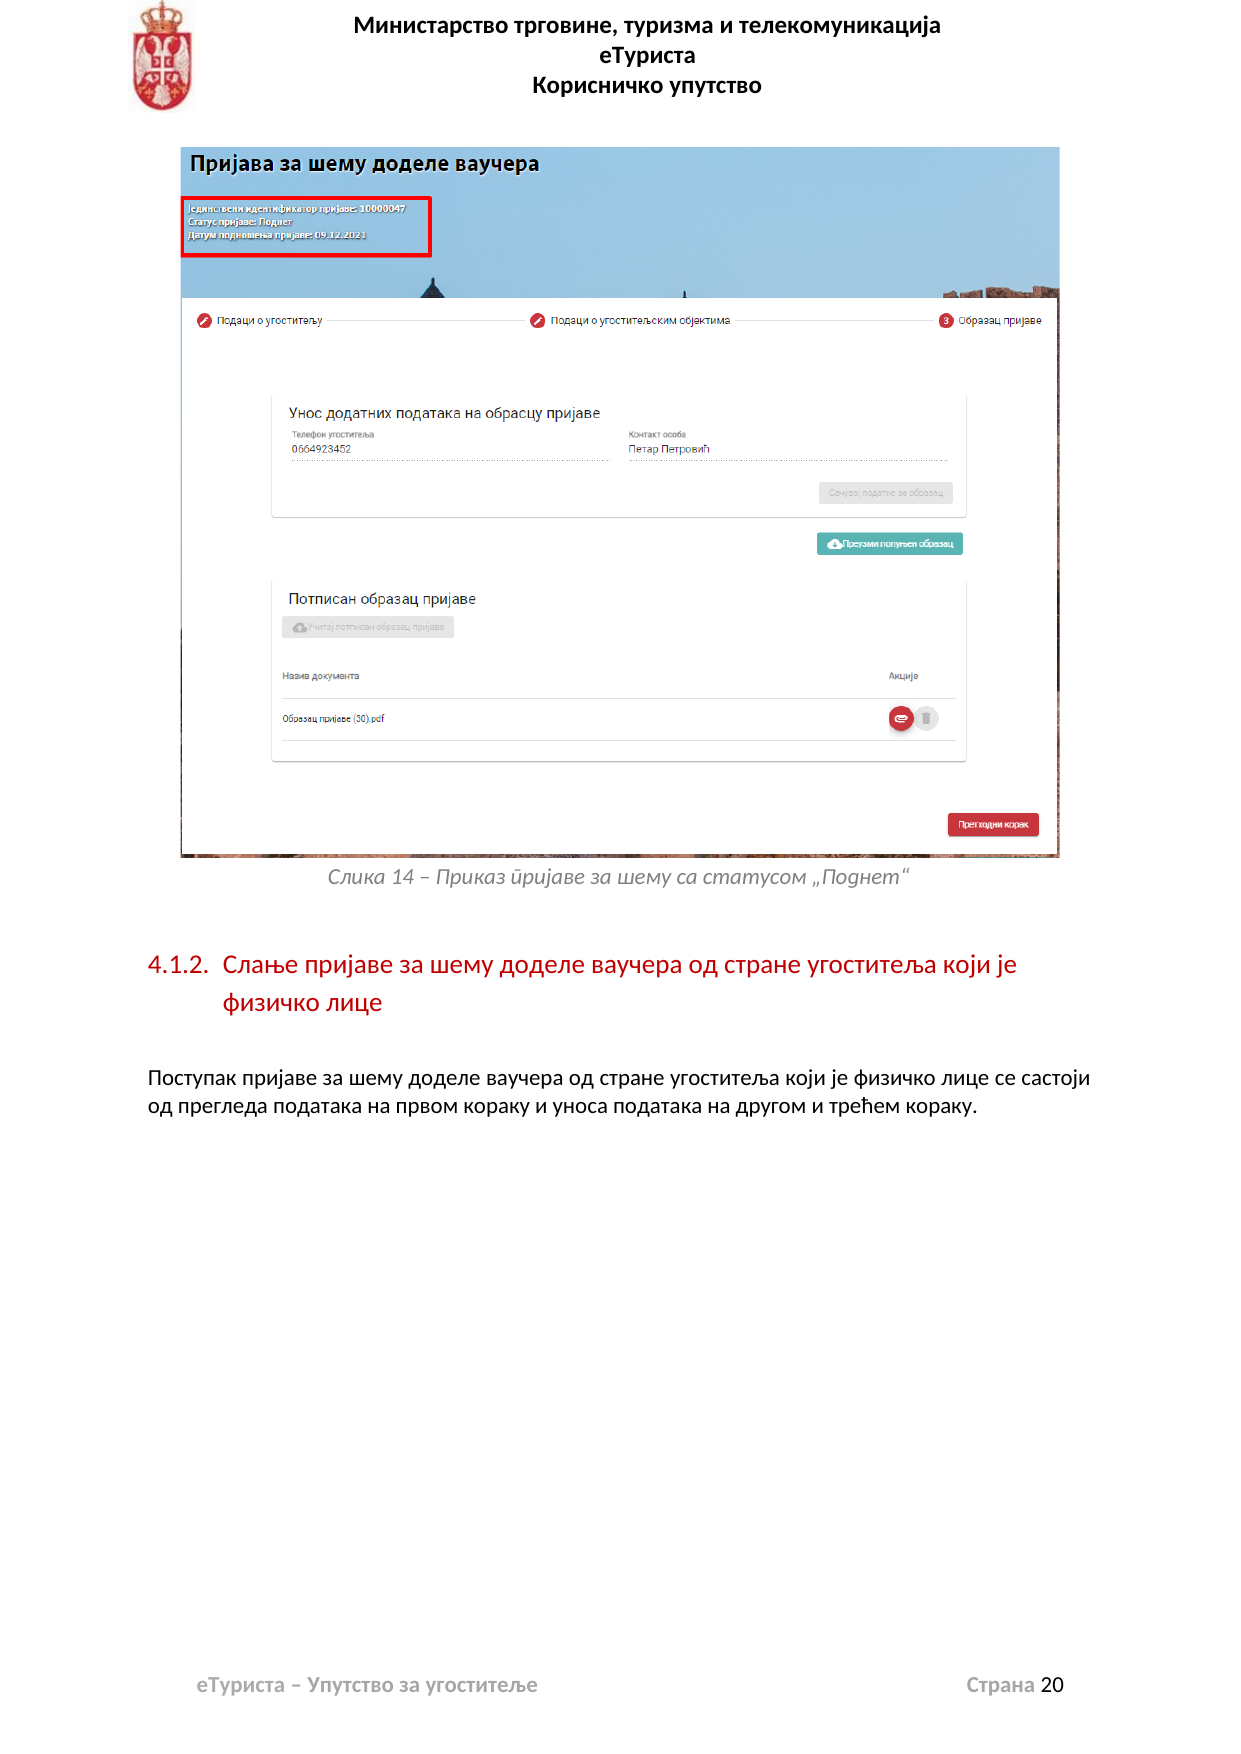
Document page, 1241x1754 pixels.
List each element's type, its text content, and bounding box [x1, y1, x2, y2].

picture [128, 0, 195, 113]
text Поступак пријаве за шему доделе ваучера од стране угоститеља који је физичко лице се састоји од прегледа података на првом кораку и уноса података на другом и трећем кораку. [148, 1063, 1093, 1119]
picture [180, 147, 1060, 858]
text Слика 14 – Приказ пријаве за шему са статусом „Поднет“ [148, 862, 1093, 890]
subtitle Слање пријаве за шему доделе ваучера од стране угоститеља који је физичко лице [148, 947, 1093, 1018]
